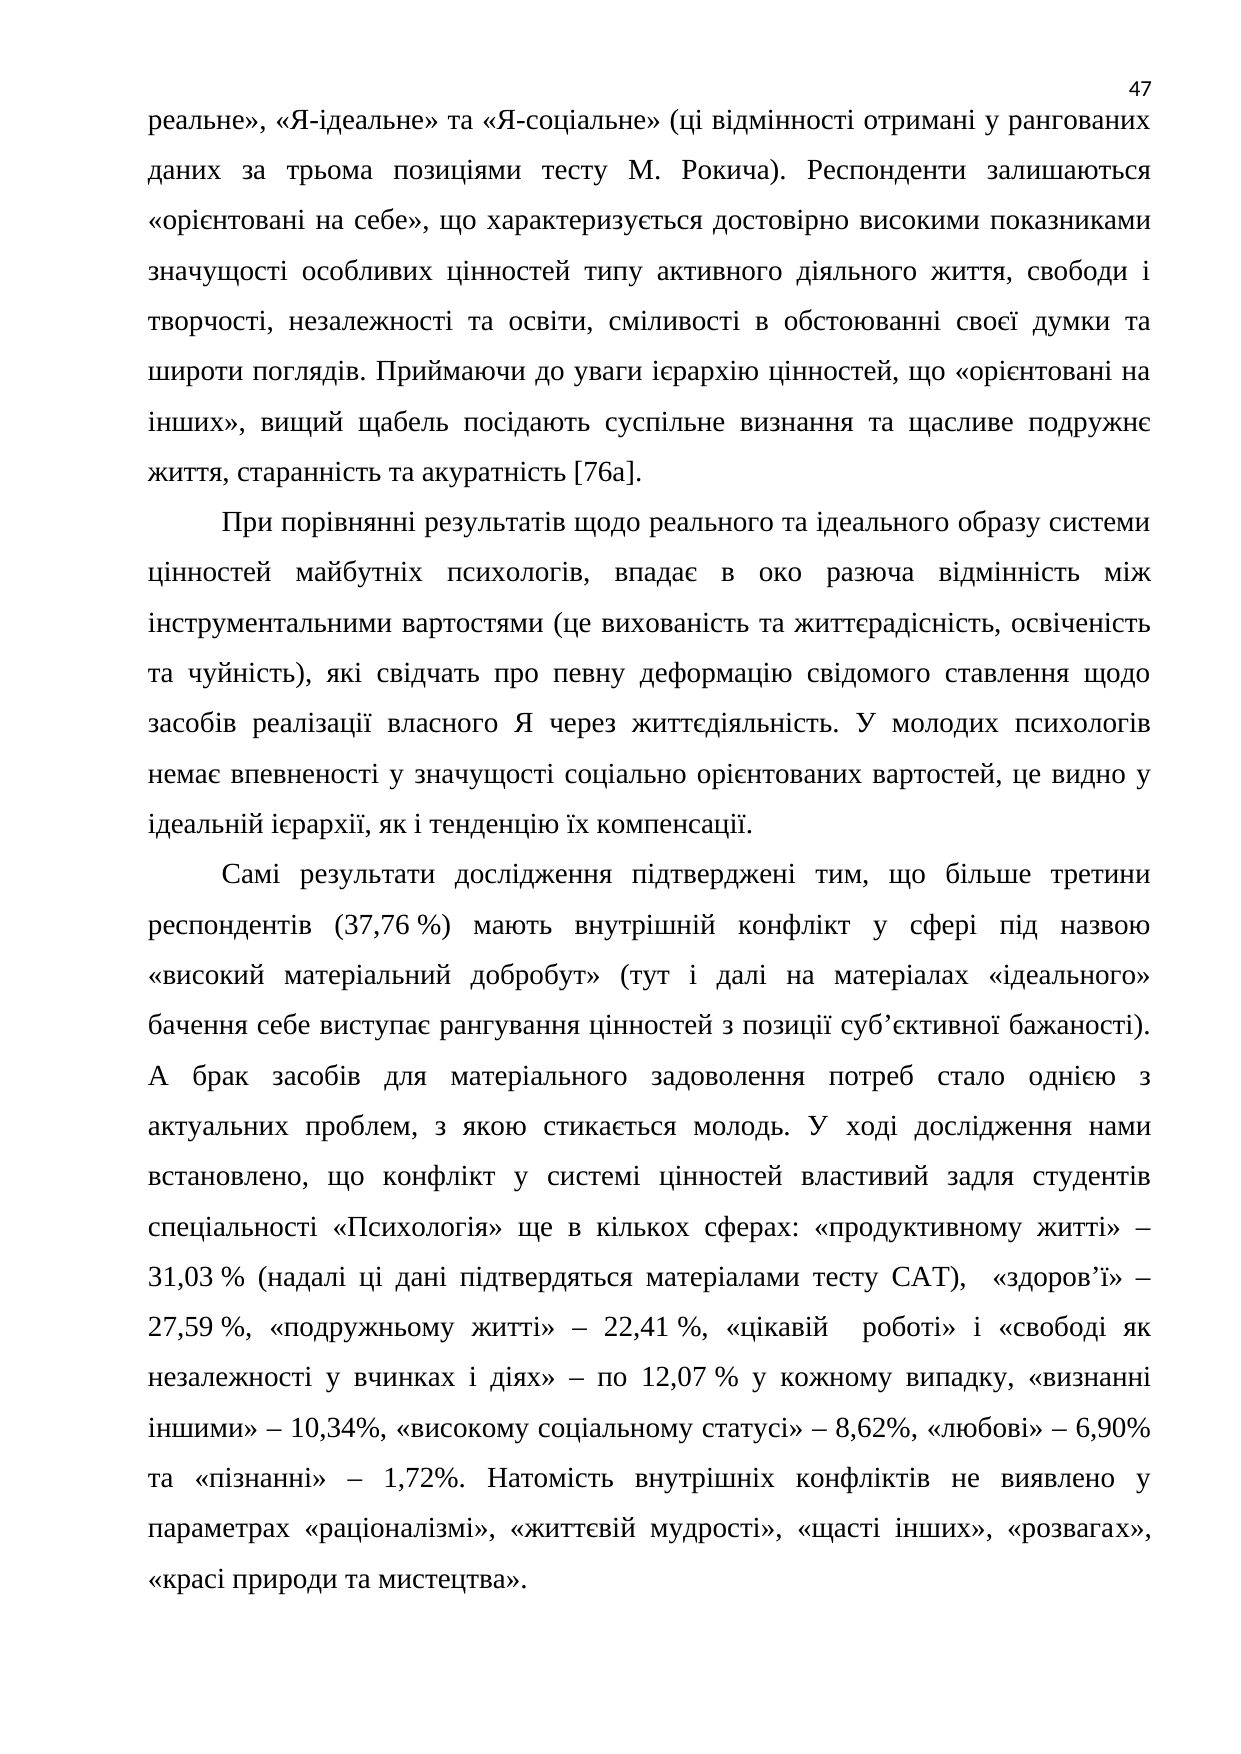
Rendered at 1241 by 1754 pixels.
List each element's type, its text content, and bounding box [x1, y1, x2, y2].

text Самі результати дослідження підтверджені тим, що більше третини респондентів (37,76 %) мають внутрішній конфлікт у сфері під назвою «високий матеріальний добробут» (тут і далі на матеріалах «ідеального» бачення себе виступає рангування цінностей з позиції суб’єктивної бажаності). А брак засобів для матеріального задоволення потреб стало однією з актуальних проблем, з якою стикається молодь. У ході дослідження нами встановлено, що конфлікт у системі цінностей властивий задля студентів спеціальності «Психологія» ще в кількох сферах: «продуктивному житті» – 31,03 % (надалі ці дані підтвердяться матеріалами тесту САТ), «здоров’ї» – 27,59 %, «подружньому житті» – 22,41 %, «цікавій роботі» і «свободі як незалежності у вчинках і діях» – по 12,07 % у кожному випадку, «визнанні іншими» – 10,34%, «високому соціальному статусі» – 8,62%, «любові» – 6,90% та «пізнанні» – 1,72%. Натомість внутрішніх конфліктів не виявлено у параметрах «раціоналізмі», «життєвій мудрості», «щасті інших», «розвагах», «красі природи та мистецтва». [148, 856, 1152, 1594]
text При порівнянні результатів щодо реального та ідеального образу системи цінностей майбутніх психологів, впадає в око разюча відмінність між інструментальними вартостями (це вихованість та життєрадісність, освіченість та чуйність), які свідчать про певну деформацію свідомого ставлення щодо засобів реалізації власного Я через життєдіяльність. У молодих психологів немає впевненості у значущості соціально орієнтованих вартостей, це видно у ідеальній ієрархії, як і тенденцію їх компенсації. [148, 504, 1152, 840]
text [148, 102, 1152, 487]
